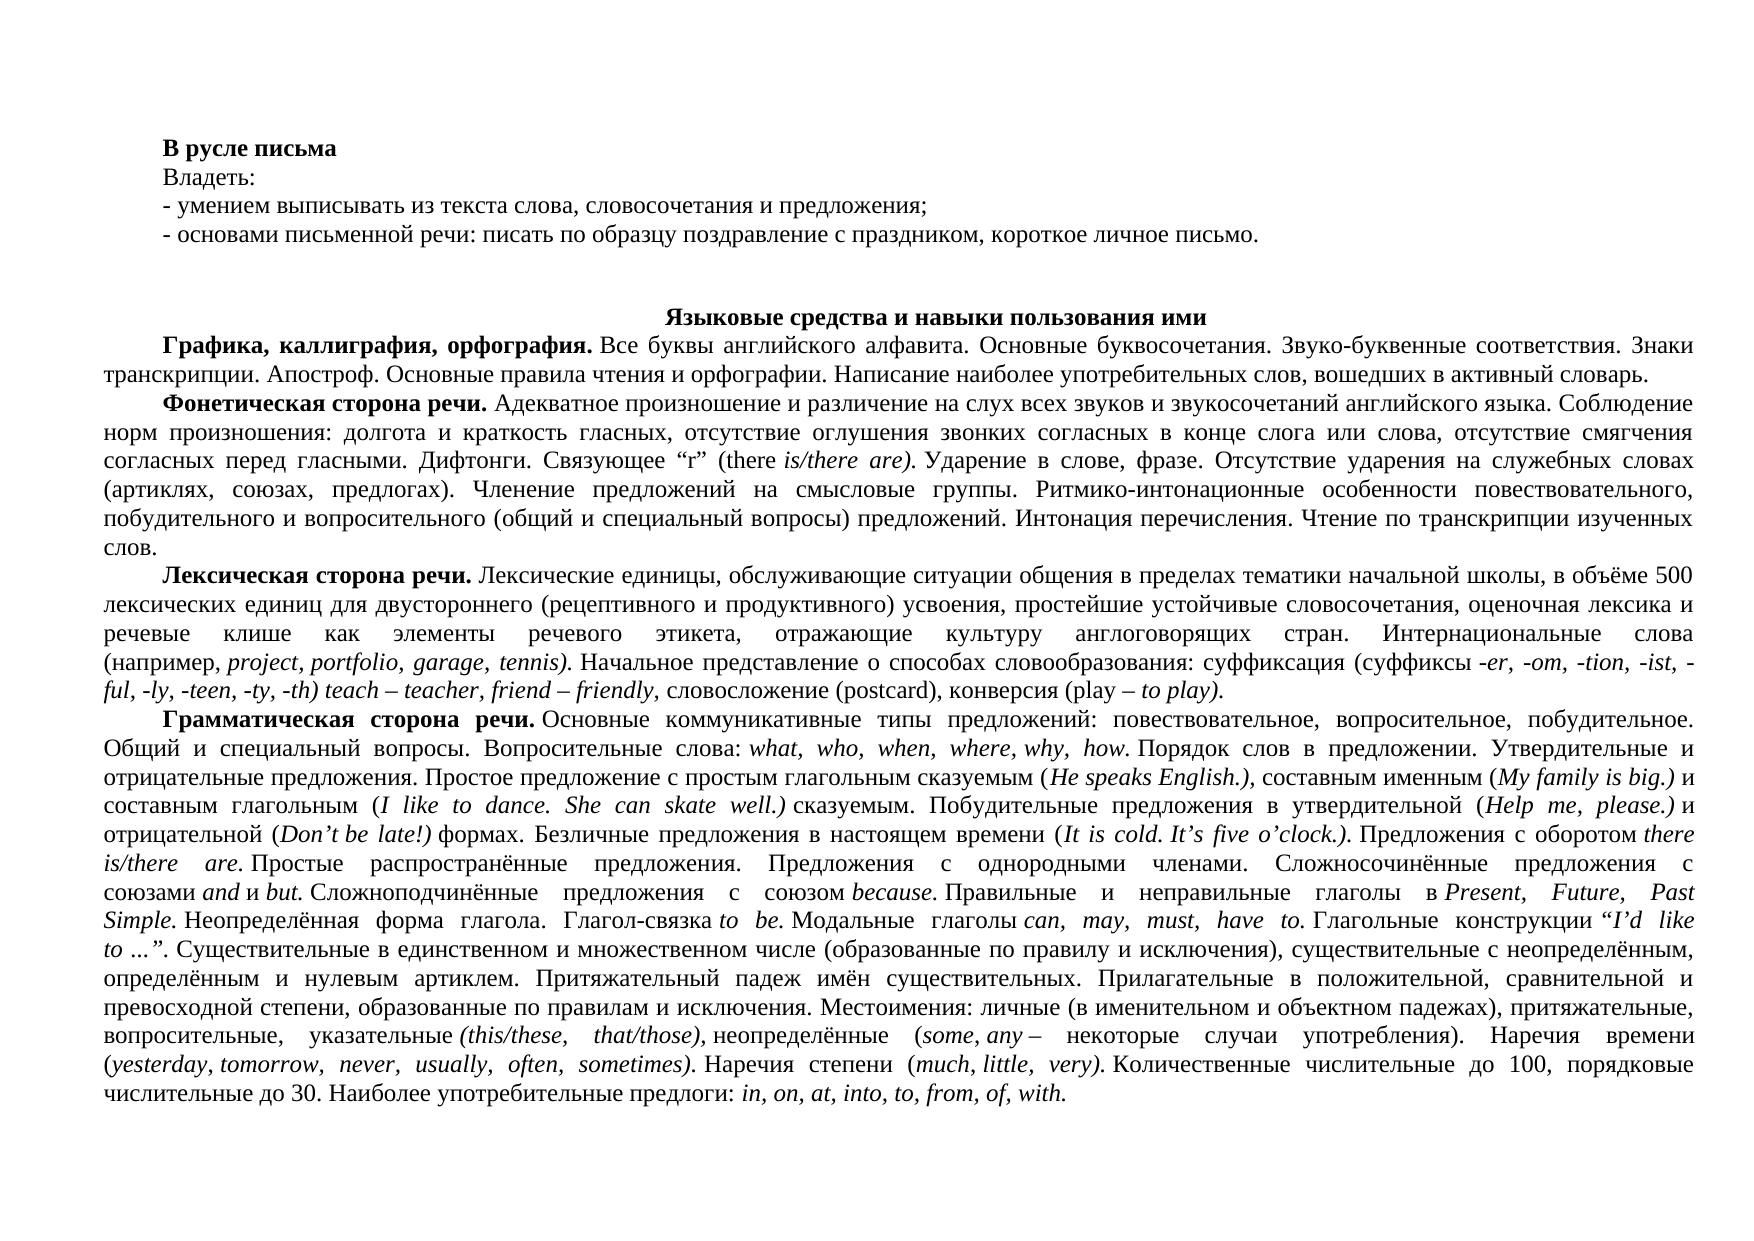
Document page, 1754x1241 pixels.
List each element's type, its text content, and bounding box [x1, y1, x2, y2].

text Грамматическая сторона речи. Основные коммуникативные типы предложений: повествовательное, вопросительное, побудительное. Общий и специальный вопросы. Вопросительные слова: what, who, when, where, why, how. Порядок слов в предложении. Утвердительные и отрицательные предложения. Простое предложение с простым глагольным сказуемым (Не speaks English.), составным именным (My family is big.) и составным глагольным (I like to dance. She can skate well.) сказуемым. Побудительные предложения в утвердительной (Help me, please.) и отрицательной (Don’t be late!) формах. Безличные предложения в настоящем времени (It is cold. It’s five o’clock.). Предложения с оборотом there is/there are. Простые распространённые предложения. Предложения с однородными членами. Сложносочинённые предложения с союзами and и but. Сложноподчинённые предложения с союзом because. Правильные и неправильные глаголы в Present, Future, Past Simple. Неопределённая форма глагола. Глагол-связка to be. Модальные глаголы can, may, must, have to. Глагольные конструкции “I’d like to ...”. Существительные в единственном и множественном числе (образованные по правилу и исключения), существительные с неопределённым, определённым и нулевым артиклем. Притяжательный падеж имён существительных. Прилагательные в положительной, сравнительной и превосходной степени, образованные по правилам и исключения. Местоимения: личные (в именительном и объектном падежах), притяжательные, вопросительные, указательные (this/these, that/those), неопределённые (some, any – некоторые случаи употребления). Наречия времени (yesterday, tomorrow, never, usually, often, sometimes). Наречия степени (much, little, very). Количественные числительные до 100, порядковые числительные до 30. Наиболее употребительные предлоги: in, on, at, into, to, from, of, with. [103, 704, 1695, 1107]
text - основами письменной речи: писать по образцу поздравление с праздником, короткое личное письмо. [103, 219, 1695, 248]
text Лексическая сторона речи. Лексические единицы, обслуживающие ситуации общения в пределах тематики начальной школы, в объёме 500 лексических единиц для двустороннего (рецептивного и продуктивного) усвоения, простейшие устойчивые словосочетания, оценочная лексика и речевые клише как элементы речевого этикета, отражающие культуру англоговорящих стран. Интернациональные слова (например, project, portfolio, garage, tennis). Начальное представление о способах словообразования: суффиксация (суффиксы -еr, -от, -tion, -ist, -ful, -ly, -teen, -ty, -th) teach – teacher, friend – friendly, словосложение (postcard), конверсия (play – to play). [103, 561, 1695, 704]
text Графика, каллиграфия, орфография. Все буквы английского алфавита. Основные буквосочетания. Звуко-буквенные соответствия. Знаки транскрипции. Апостроф. Основные правила чтения и орфографии. Написание наиболее употребительных слов, вошедших в активный словарь. [103, 331, 1695, 388]
text Языковые средства и навыки пользования ими [103, 302, 1695, 331]
text В русле письма [103, 133, 1695, 162]
text Фонетическая сторона речи. Адекватное произношение и различение на слух всех звуков и звукосочетаний английского языка. Соблюдение норм произношения: долгота и краткость гласных, отсутствие оглушения звонких согласных в конце слога или слова, отсутствие смягчения согласных перед гласными. Дифтонги. Связующее “r” (there is/there are). Ударение в слове, фразе. Отсутствие ударения на служебных словах (артиклях, союзах, предлогах). Членение предложений на смысловые группы. Ритмико-интонационные особенности повествовательного, побудительного и вопросительного (общий и специальный вопросы) предложений. Интонация перечисления. Чтение по транскрипции изученных слов. [103, 388, 1695, 561]
text Владеть: [103, 162, 1695, 190]
text - умением выписывать из текста слова, словосочетания и предложения; [103, 190, 1695, 219]
